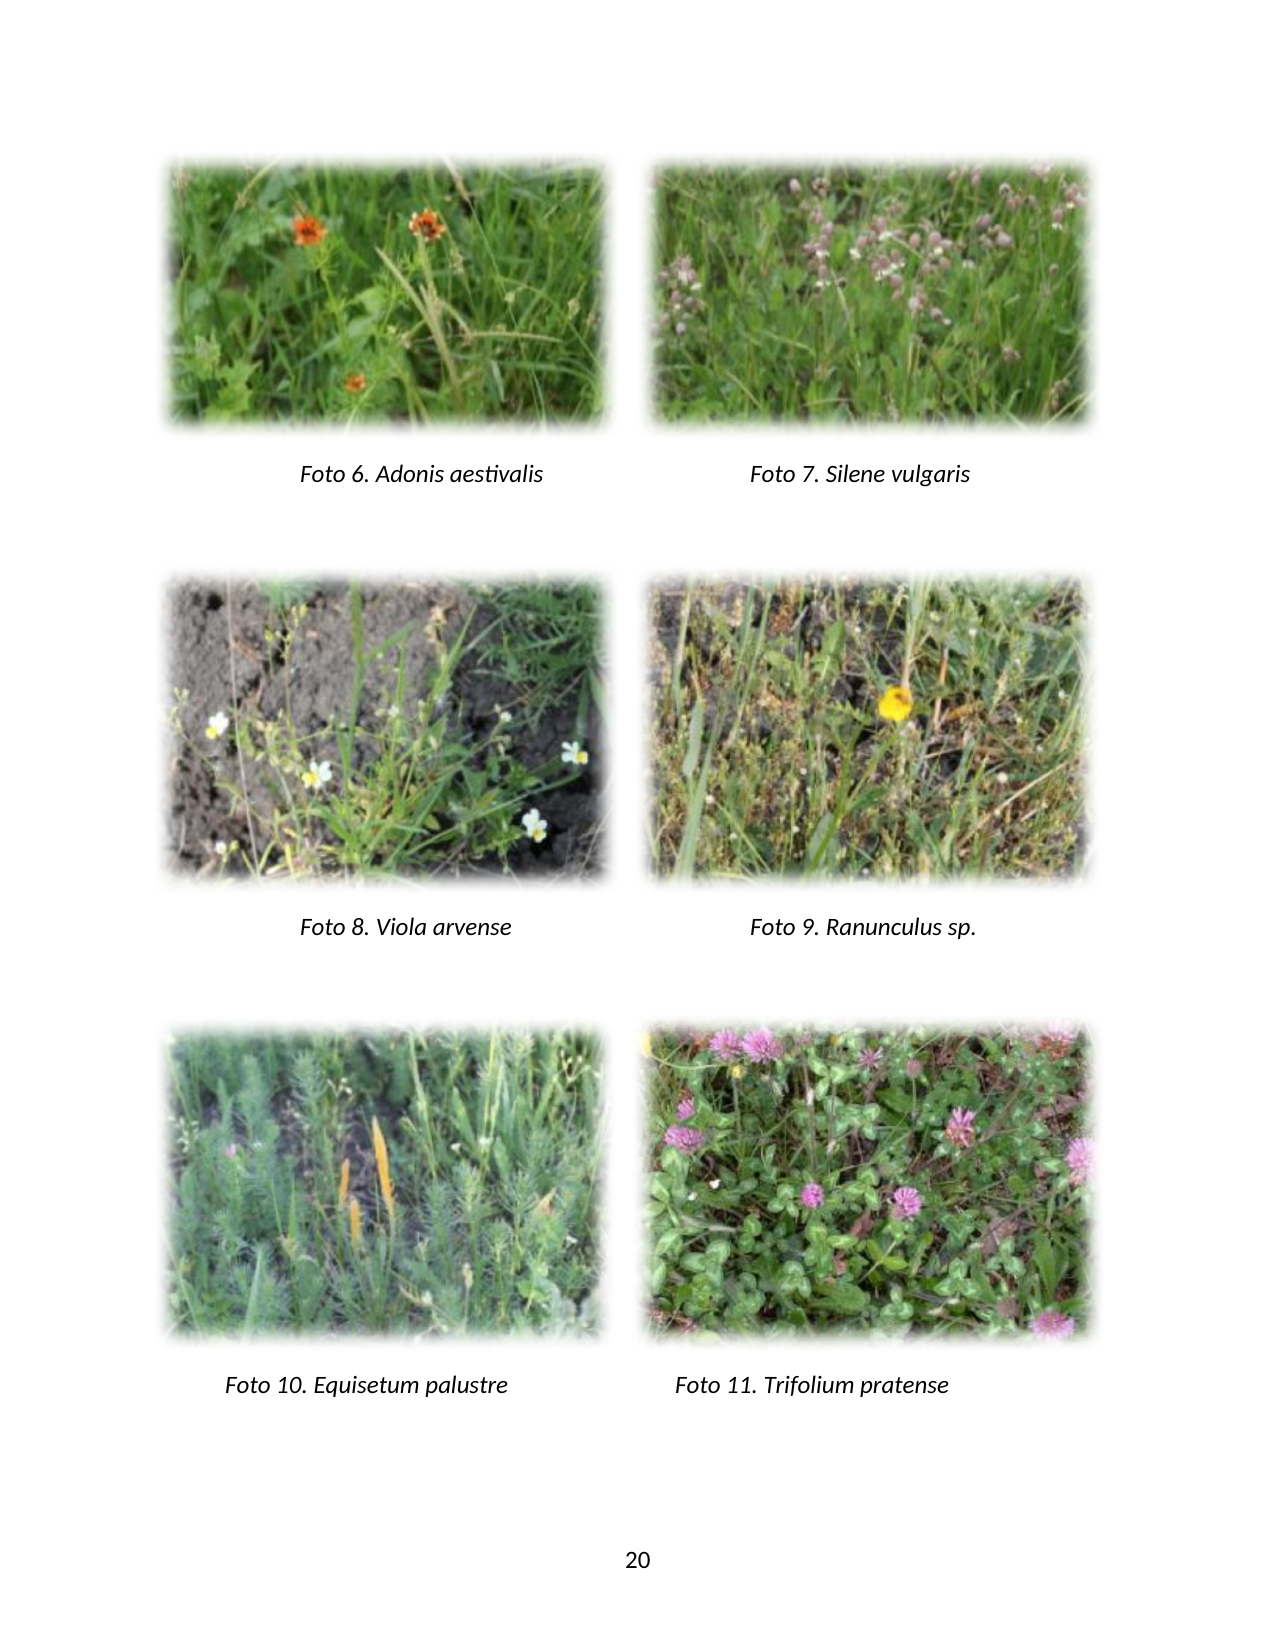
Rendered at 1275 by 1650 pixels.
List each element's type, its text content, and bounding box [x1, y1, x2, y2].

picture [664, 594, 1072, 866]
text Foto 8. Viola arvense Foto 9. Ranunculus sp. [225, 911, 1125, 942]
picture [183, 594, 591, 866]
picture [661, 1043, 1076, 1323]
text Foto 6. Adonis aestivalis Foto 7. Silene vulgaris [225, 458, 1125, 488]
picture [183, 1045, 587, 1322]
picture [183, 179, 591, 411]
text Foto 10. Equisetum palustre Foto 11. Trifolium pratense [150, 1369, 1125, 1399]
picture [666, 179, 1074, 411]
